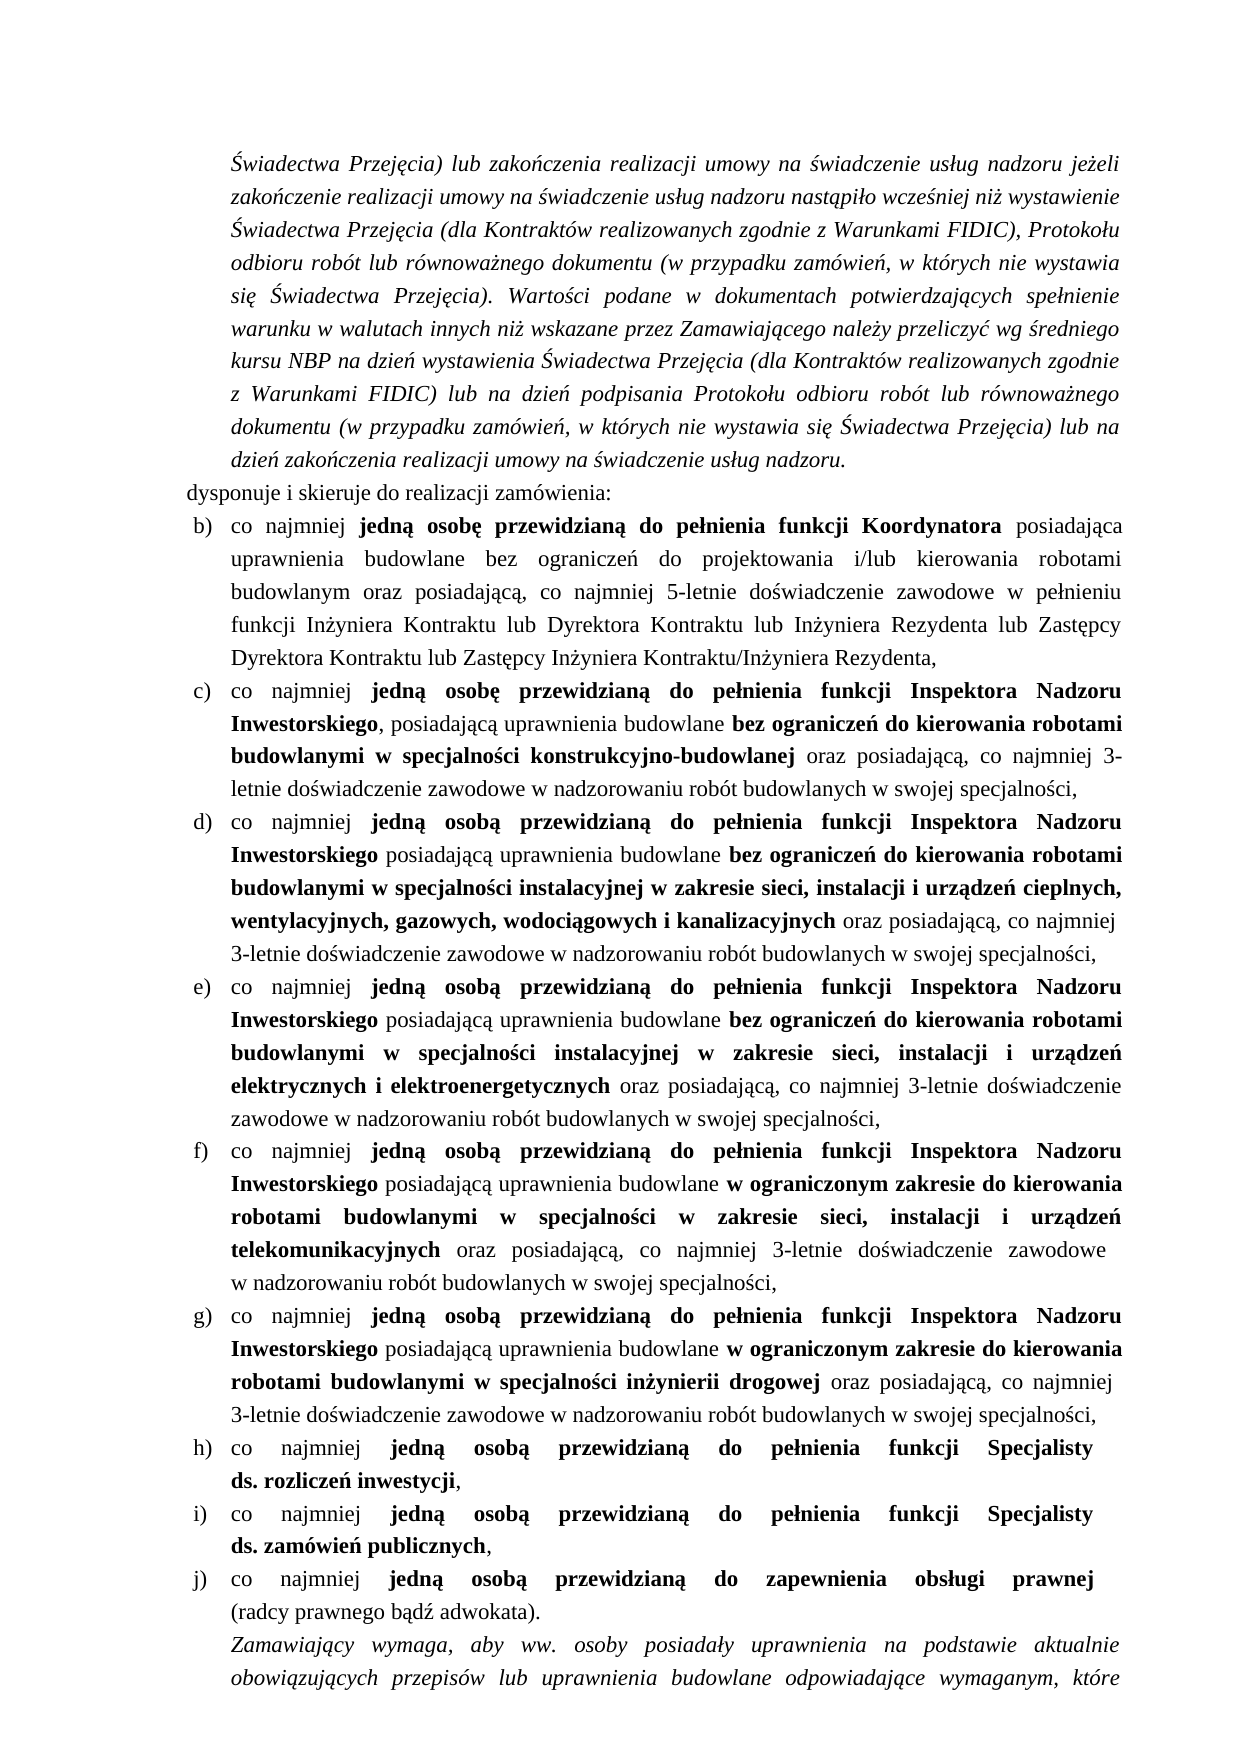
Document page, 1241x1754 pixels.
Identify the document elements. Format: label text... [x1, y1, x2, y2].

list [231, 1631, 1123, 1691]
text dysponuje i skieruje do realizacji zamówienia: [186, 479, 1123, 506]
list co najmniej jedną osobę przewidzianą do pełnienia funkcji Inspektora Nadzoru Inwestorskiego, posiadającą uprawnienia budowlane bez ograniczeń do kierowania robotami budowlanymi w specjalności konstrukcyjno-budowlanej oraz posiadającą, co najmniej 3-letnie doświadczenie zawodowe w nadzorowaniu robót budowlanych w swojej specjalności, [193, 677, 1123, 802]
list co najmniej jedną osobą przewidzianą do pełnienia funkcji Inspektora Nadzoru Inwestorskiego posiadającą uprawnienia budowlane w ograniczonym zakresie do kierowania robotami budowlanymi w specjalności w zakresie sieci, instalacji i urządzeń telekomunikacyjnych oraz posiadającą, co najmniej 3-letnie doświadczenie zawodowe w nadzorowaniu robót budowlanych w swojej specjalności, [193, 1137, 1123, 1296]
list co najmniej jedną osobą przewidzianą do pełnienia funkcji Inspektora Nadzoru Inwestorskiego posiadającą uprawnienia budowlane w ograniczonym zakresie do kierowania robotami budowlanymi w specjalności inżynierii drogowej oraz posiadającą, co najmniej 3-letnie doświadczenie zawodowe w nadzorowaniu robót budowlanych w swojej specjalności, [193, 1302, 1123, 1427]
list co najmniej jedną osobą przewidzianą do pełnienia funkcji Specjalisty ds. rozliczeń inwestycji, [193, 1434, 1123, 1493]
list co najmniej jedną osobą przewidzianą do pełnienia funkcji Inspektora Nadzoru Inwestorskiego posiadającą uprawnienia budowlane bez ograniczeń do kierowania robotami budowlanymi w specjalności instalacyjnej w zakresie sieci, instalacji i urządzeń elektrycznych i elektroenergetycznych oraz posiadającą, co najmniej 3-letnie doświadczenie zawodowe w nadzorowaniu robót budowlanych w swojej specjalności, [193, 973, 1123, 1131]
list co najmniej jedną osobą przewidzianą do pełnienia funkcji Specjalisty ds. zamówień publicznych, [193, 1499, 1123, 1559]
list co najmniej jedną osobą przewidzianą do zapewnienia obsługi prawnej (radcy prawnego bądź adwokata). [193, 1565, 1123, 1625]
list co najmniej jedną osobę przewidzianą do pełnienia funkcji Koordynatora posiadająca uprawnienia budowlane bez ograniczeń do projektowania i/lub kierowania robotami budowlanym oraz posiadającą, co najmniej 5-letnie doświadczenie zawodowe w pełnieniu funkcji Inżyniera Kontraktu lub Dyrektora Kontraktu lub Inżyniera Rezydenta lub Zastępcy Dyrektora Kontraktu lub Zastępcy Inżyniera Kontraktu/Inżyniera Rezydenta, [193, 512, 1123, 670]
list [231, 150, 1123, 473]
list co najmniej jedną osobą przewidzianą do pełnienia funkcji Inspektora Nadzoru Inwestorskiego posiadającą uprawnienia budowlane bez ograniczeń do kierowania robotami budowlanymi w specjalności instalacyjnej w zakresie sieci, instalacji i urządzeń cieplnych, wentylacyjnych, gazowych, wodociągowych i kanalizacyjnych oraz posiadającą, co najmniej 3-letnie doświadczenie zawodowe w nadzorowaniu robót budowlanych w swojej specjalności, [193, 808, 1123, 966]
